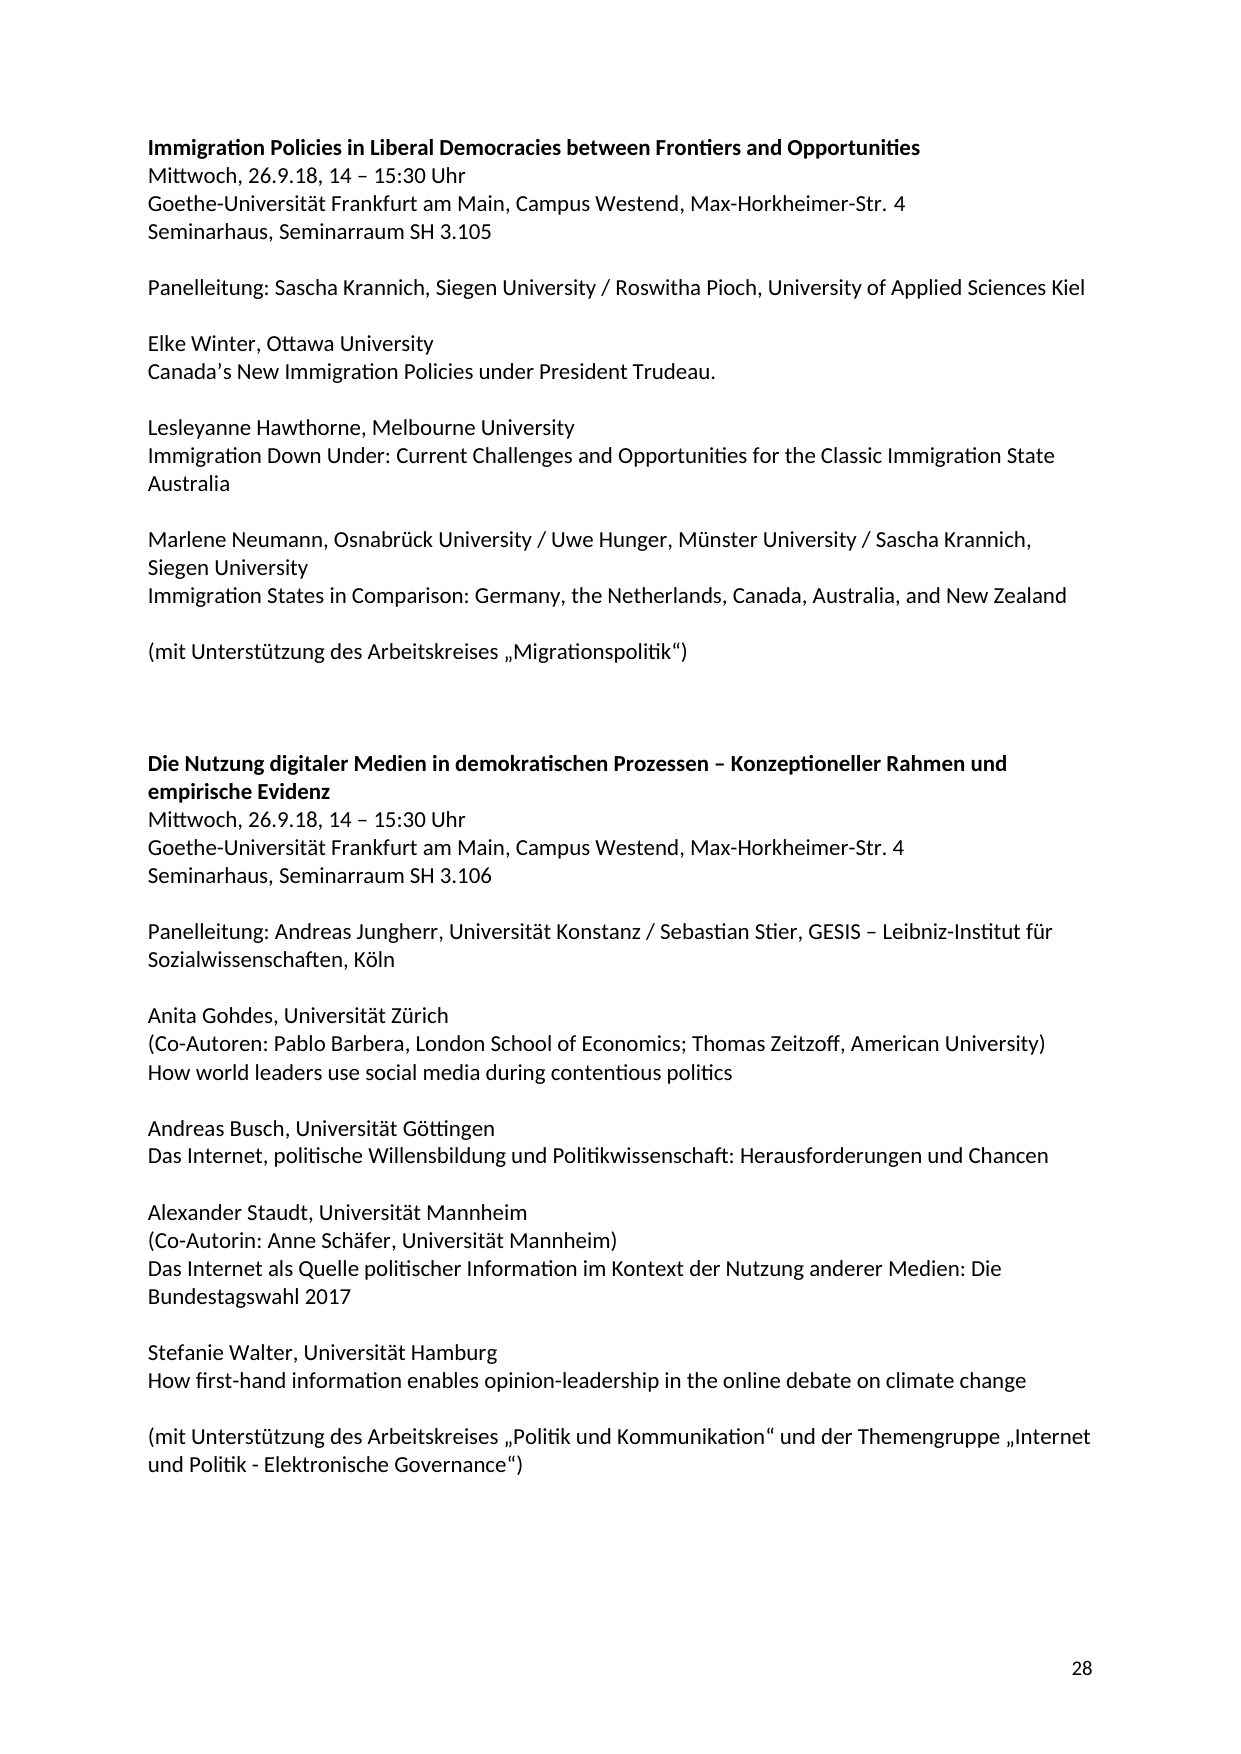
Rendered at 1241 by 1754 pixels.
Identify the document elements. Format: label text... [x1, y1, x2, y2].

text Goethe-Universität Frankfurt am Main, Campus Westend, Max-Horkheimer-Str. 4 [148, 189, 1093, 217]
text (Co-Autoren: Pablo Barbera, London School of Economics; Thomas Zeitzoff, American University) [148, 1029, 1093, 1058]
text Die Nutzung digitaler Medien in demokratischen Prozessen – Konzeptioneller Rahmen und empirische Evidenz [148, 749, 1093, 805]
text Seminarhaus, Seminarraum SH 3.106 [148, 861, 1093, 889]
text Panelleitung: Sascha Krannich, Siegen University / Roswitha Pioch, University of Applied Sciences Kiel [148, 273, 1093, 301]
text How first-hand information enables opinion-leadership in the online debate on climate change [148, 1366, 1093, 1394]
text Alexander Staudt, Universität Mannheim [148, 1198, 1093, 1226]
text Elke Winter, Ottawa University [148, 329, 1093, 357]
text Mittwoch, 26.9.18, 14 – 15:30 Uhr [148, 161, 1093, 189]
text Andreas Busch, Universität Göttingen [148, 1114, 1093, 1142]
text How world leaders use social media during contentious politics [148, 1058, 1093, 1086]
text Immigration Down Under: Current Challenges and Opportunities for the Classic Immigration State Australia [148, 441, 1093, 497]
text Canada’s New Immigration Policies under President Trudeau. [148, 357, 1093, 385]
text Immigration States in Comparison: Germany, the Netherlands, Canada, Australia, and New Zealand [148, 581, 1093, 609]
text Mittwoch, 26.9.18, 14 – 15:30 Uhr [148, 805, 1093, 833]
text Das Internet, politische Willensbildung und Politikwissenschaft: Herausforderungen und Chancen [148, 1142, 1093, 1170]
text Anita Gohdes, Universität Zürich [148, 1002, 1093, 1029]
text (Co-Autorin: Anne Schäfer, Universität Mannheim) [148, 1226, 1093, 1254]
text Panelleitung: Andreas Jungherr, Universität Konstanz / Sebastian Stier, GESIS – Leibniz-Institut für Sozialwissenschaften, Köln [148, 917, 1093, 973]
text (mit Unterstützung des Arbeitskreises „Migrationspolitik“) [148, 637, 1093, 665]
text Das Internet als Quelle politischer Information im Kontext der Nutzung anderer Medien: Die Bundestagswahl 2017 [148, 1254, 1093, 1310]
text Lesleyanne Hawthorne, Melbourne University [148, 413, 1093, 441]
text Immigration Policies in Liberal Democracies between Frontiers and Opportunities [148, 133, 1093, 161]
text Marlene Neumann, Osnabrück University / Uwe Hunger, Münster University / Sascha Krannich, Siegen University [148, 525, 1093, 581]
text Seminarhaus, Seminarraum SH 3.105 [148, 217, 1093, 245]
text (mit Unterstützung des Arbeitskreises „Politik und Kommunikation“ und der Themengruppe „Internet und Politik - Elektronische Governance“) [148, 1422, 1093, 1478]
text Goethe-Universität Frankfurt am Main, Campus Westend, Max-Horkheimer-Str. 4 [148, 833, 1093, 861]
text Stefanie Walter, Universität Hamburg [148, 1338, 1093, 1366]
